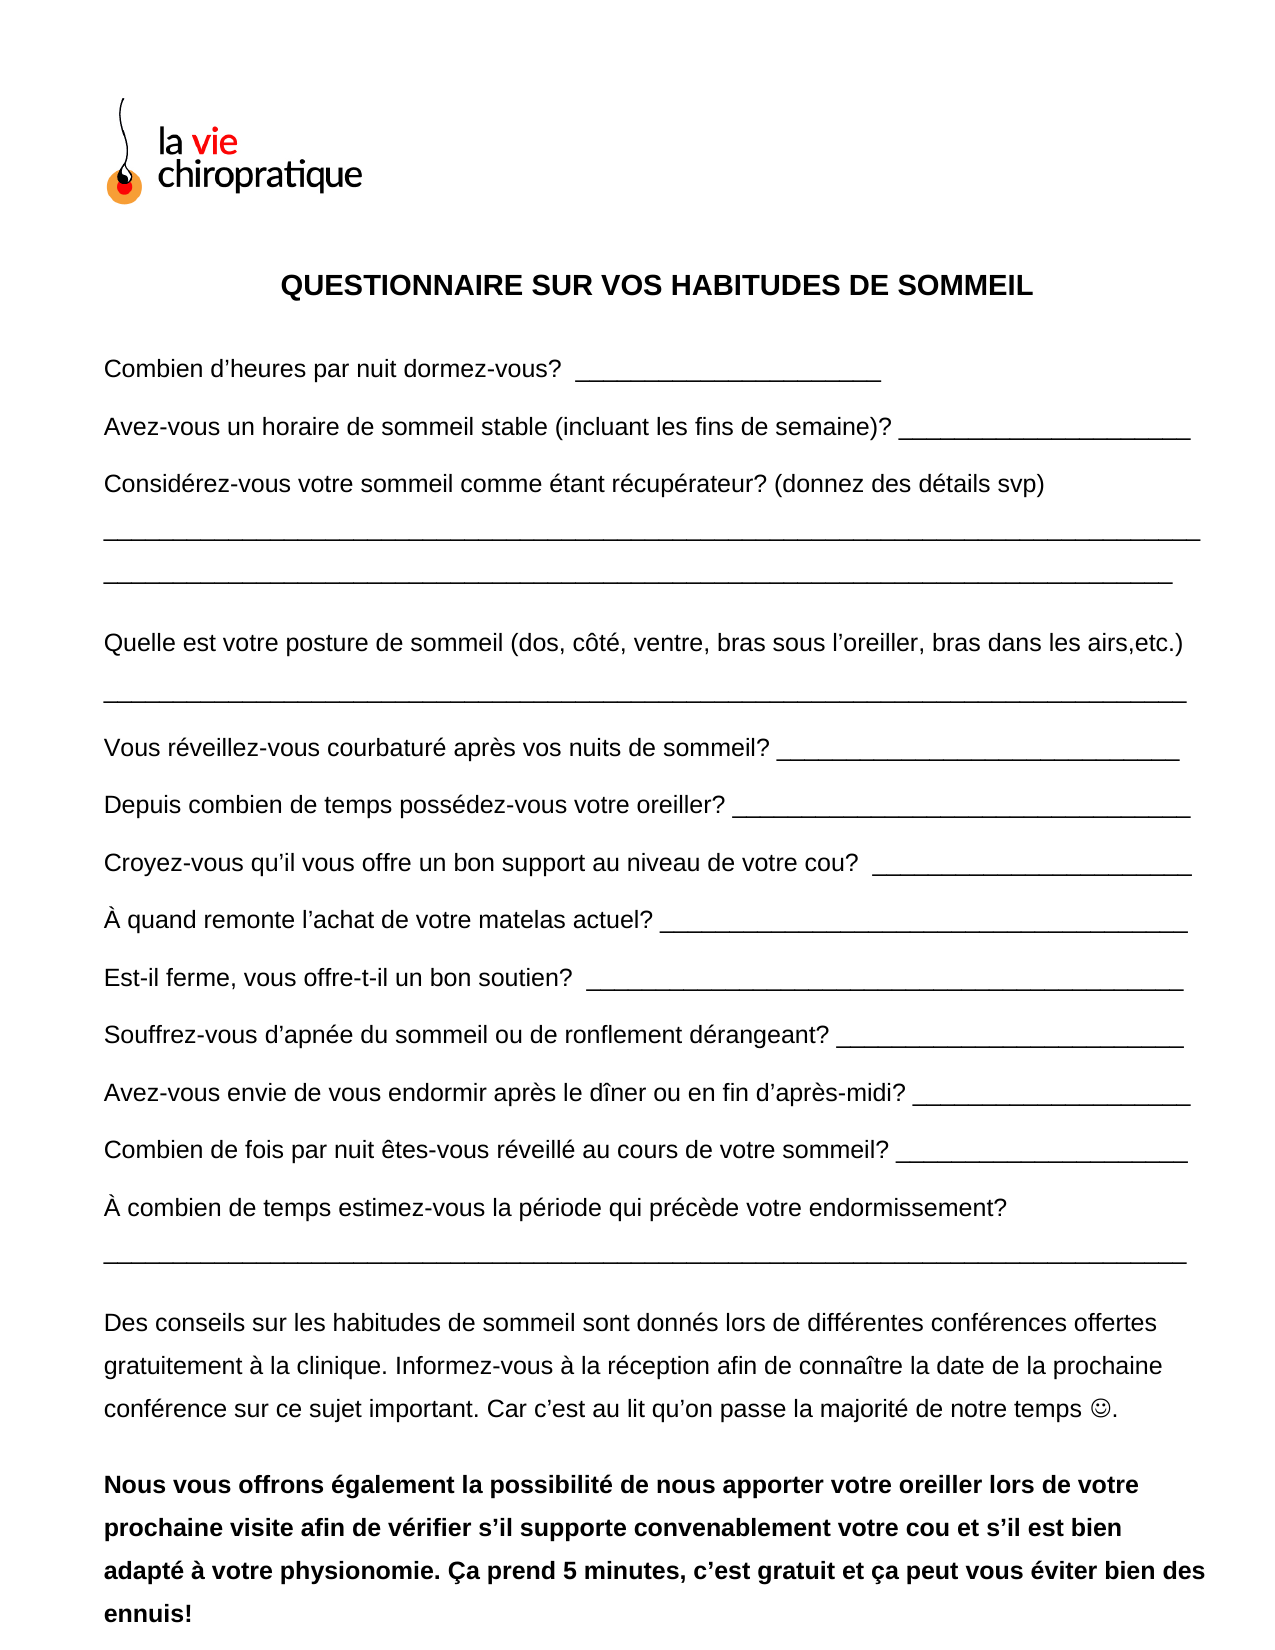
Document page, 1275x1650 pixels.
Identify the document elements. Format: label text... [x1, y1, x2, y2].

text Nous vous offrons également la possibilité de nous apporter votre oreiller lors de votre prochaine visite afin de vérifier s’il supporte convenablement votre cou et s’il est bien adapté à votre physionomie. Ça prend 5 minutes, c’est gratuit et ça peut vous éviter bien des ennuis! [103, 1470, 1211, 1628]
picture [73, 72, 399, 235]
text Avez-vous envie de vous endormir après le dîner ou en fin d’après-midi? ____________________ [103, 1078, 1211, 1107]
text Des conseils sur les habitudes de sommeil sont donnés lors de différentes conférences offertes gratuitement à la clinique. Informez-vous à la réception afin de connaître la date de la prochaine conférence sur ce sujet important. Car c’est au lit qu’on passe la majorité de notre temps . [103, 1308, 1211, 1423]
text À combien de temps estimez-vous la période qui précède votre endormissement? ______________________________________________________________________________ [103, 1193, 1211, 1265]
text ______________________________________________________________________________ [103, 675, 1211, 704]
text Combien d’heures par nuit dormez-vous? ______________________ [103, 354, 1211, 383]
text Depuis combien de temps possédez-vous votre oreiller? _________________________________ [103, 790, 1211, 819]
text QUESTIONNAIRE SUR VOS HABITUDES DE SOMMEIL [103, 268, 1211, 302]
text À quand remonte l’achat de votre matelas actuel? ______________________________________ [103, 905, 1211, 934]
text Vous réveillez-vous courbaturé après vos nuits de sommeil? _____________________________ [103, 733, 1211, 762]
text Quelle est votre posture de sommeil (dos, côté, ventre, bras sous l’oreiller, bras dans les airs,etc.) [103, 627, 1211, 656]
text Est-il ferme, vous offre-t-il un bon soutien? ___________________________________________ [103, 963, 1211, 992]
text Considérez-vous votre sommeil comme étant récupérateur? (donnez des détails svp) [103, 469, 1211, 498]
text Croyez-vous qu’il vous offre un bon support au niveau de votre cou? _______________________ [103, 848, 1211, 877]
text ____________________________________________________________________________________________________________________________________________________________ [103, 512, 1211, 584]
text Combien de fois par nuit êtes-vous réveillé au cours de votre sommeil? _____________________ [103, 1135, 1211, 1164]
text Souffrez-vous d’apnée du sommeil ou de ronflement dérangeant? _________________________ [103, 1020, 1211, 1049]
text Avez-vous un horaire de sommeil stable (incluant les fins de semaine)? _____________________ [103, 412, 1211, 441]
